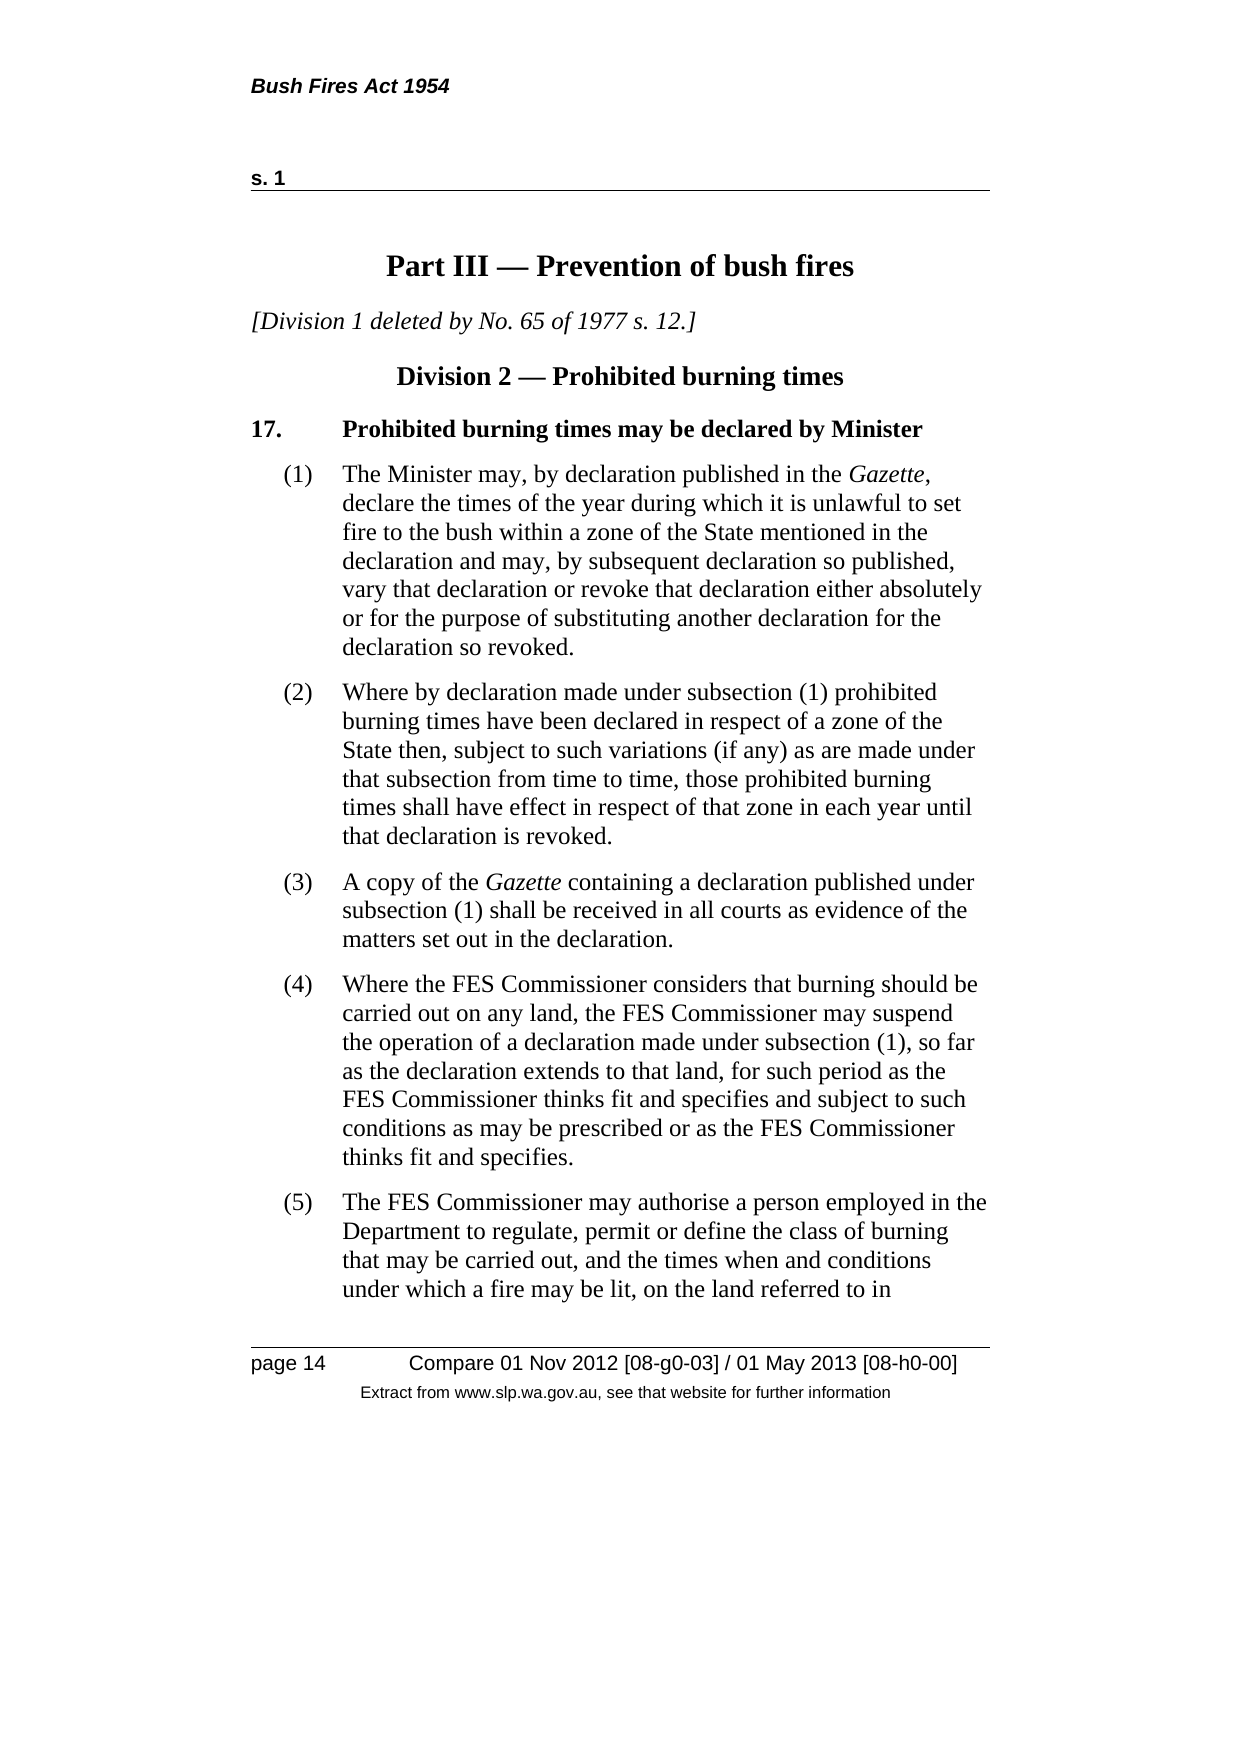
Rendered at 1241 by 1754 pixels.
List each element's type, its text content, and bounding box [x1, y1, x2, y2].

text (2) Where by declaration made under subsection (1) prohibited burning times have been declared in respect of a zone of the State then, subject to such variations (if any) as are made under that subsection from time to time, those prohibited burning times shall have effect in respect of that zone in each year until that declaration is revoked. [251, 677, 990, 850]
text (1) The Minister may, by declaration published in the Gazette, declare the times of the year during which it is unlawful to set fire to the bush within a zone of the State mentioned in the declaration and may, by subsequent declaration so published, vary that declaration or revoke that declaration either absolutely or for the purpose of substituting another declaration for the declaration so revoked. [251, 459, 990, 661]
text (4) Where the FES Commissioner considers that burning should be carried out on any land, the FES Commissioner may suspend the operation of a declaration made under subsection (1), so far as the declaration extends to that land, for such period as the FES Commissioner thinks fit and specifies and subject to such conditions as may be prescribed or as the FES Commissioner thinks fit and specifies. [251, 969, 990, 1171]
subtitle 17. Prohibited burning times may be declared by Minister [251, 414, 990, 443]
text (3) A copy of the Gazette containing a declaration published under subsection (1) shall be received in all courts as evidence of the matters set out in the declaration. [251, 867, 990, 953]
text [Division 1 deleted by No. 65 of 1977 s. 12.] [251, 306, 990, 335]
subtitle Part III — Prevention of bush fires [251, 247, 990, 283]
subtitle Division 2 — Prohibited burning times [251, 360, 990, 391]
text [251, 1187, 990, 1302]
